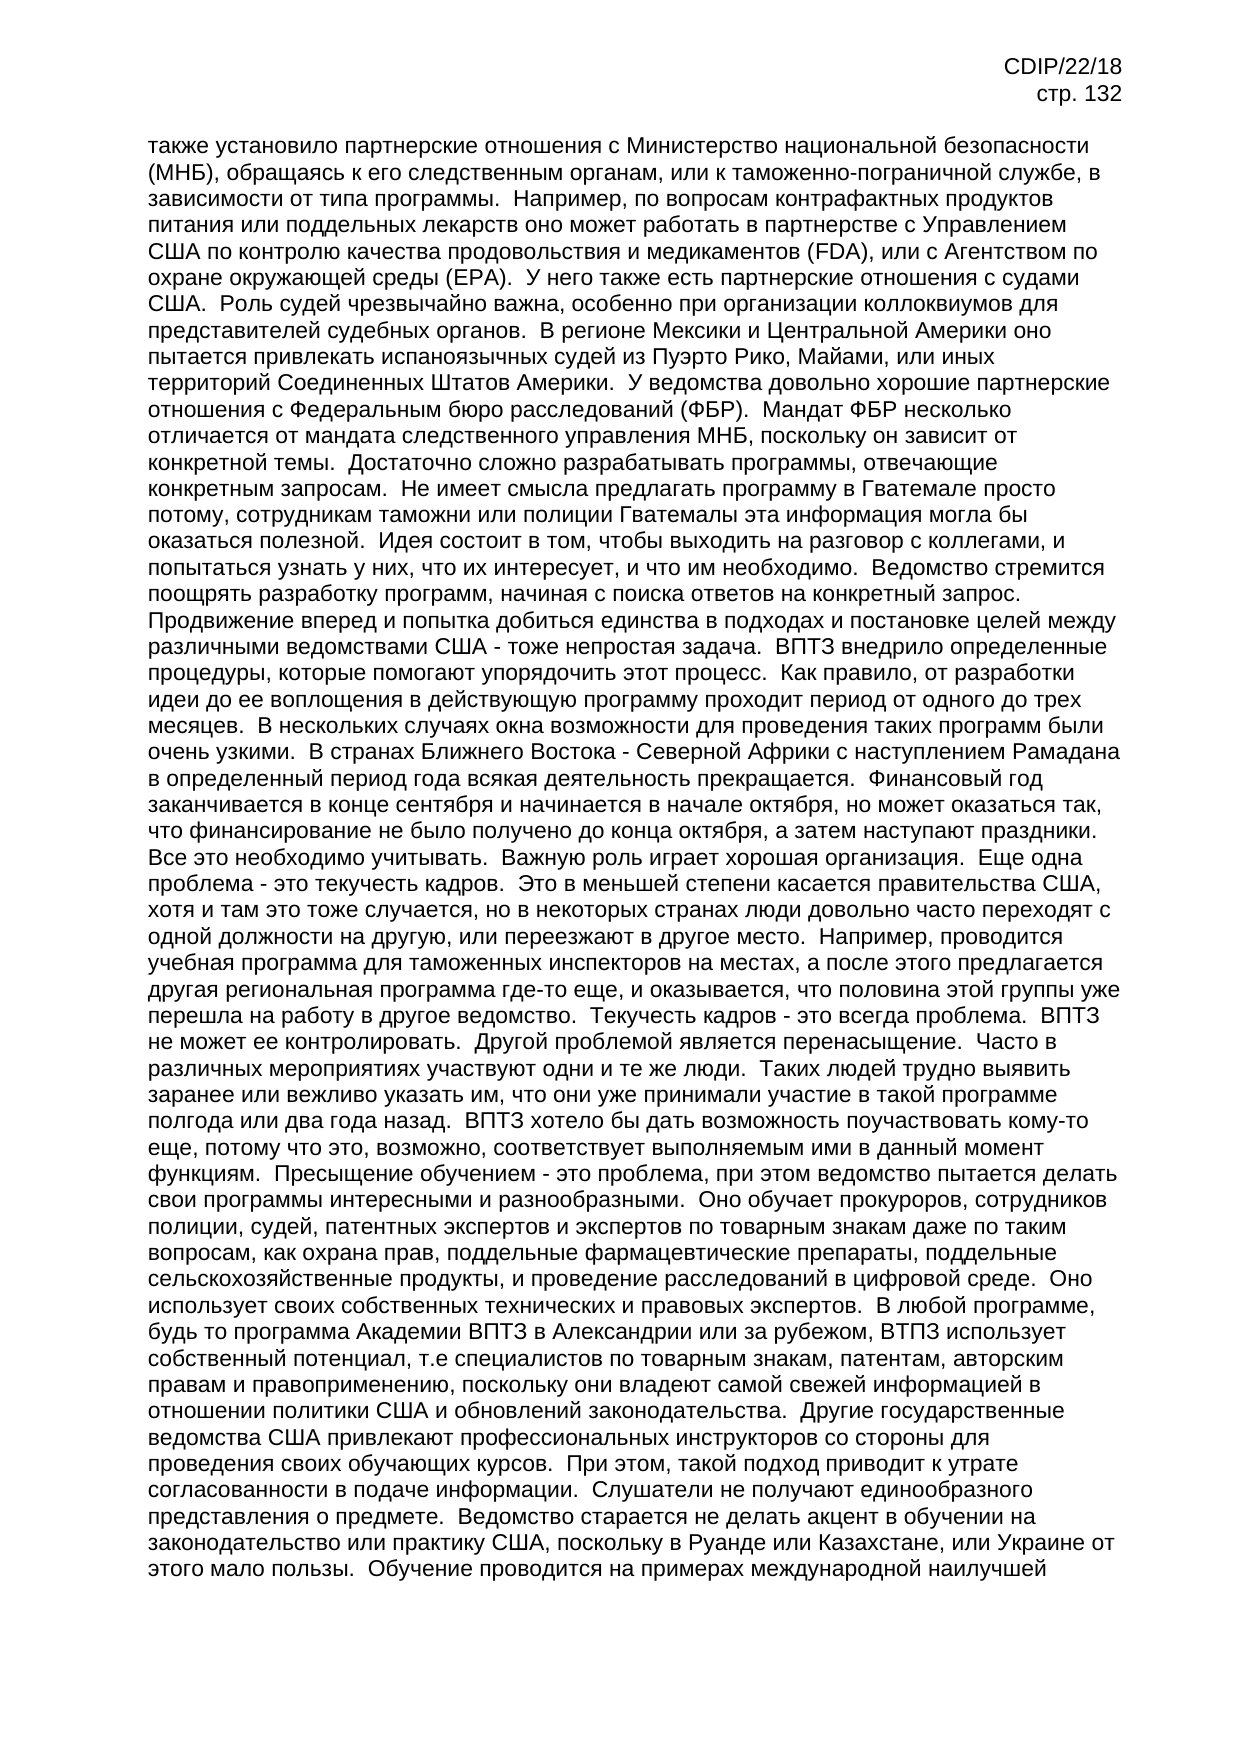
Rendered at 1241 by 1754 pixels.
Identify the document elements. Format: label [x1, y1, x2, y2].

list [148, 132, 1122, 1582]
